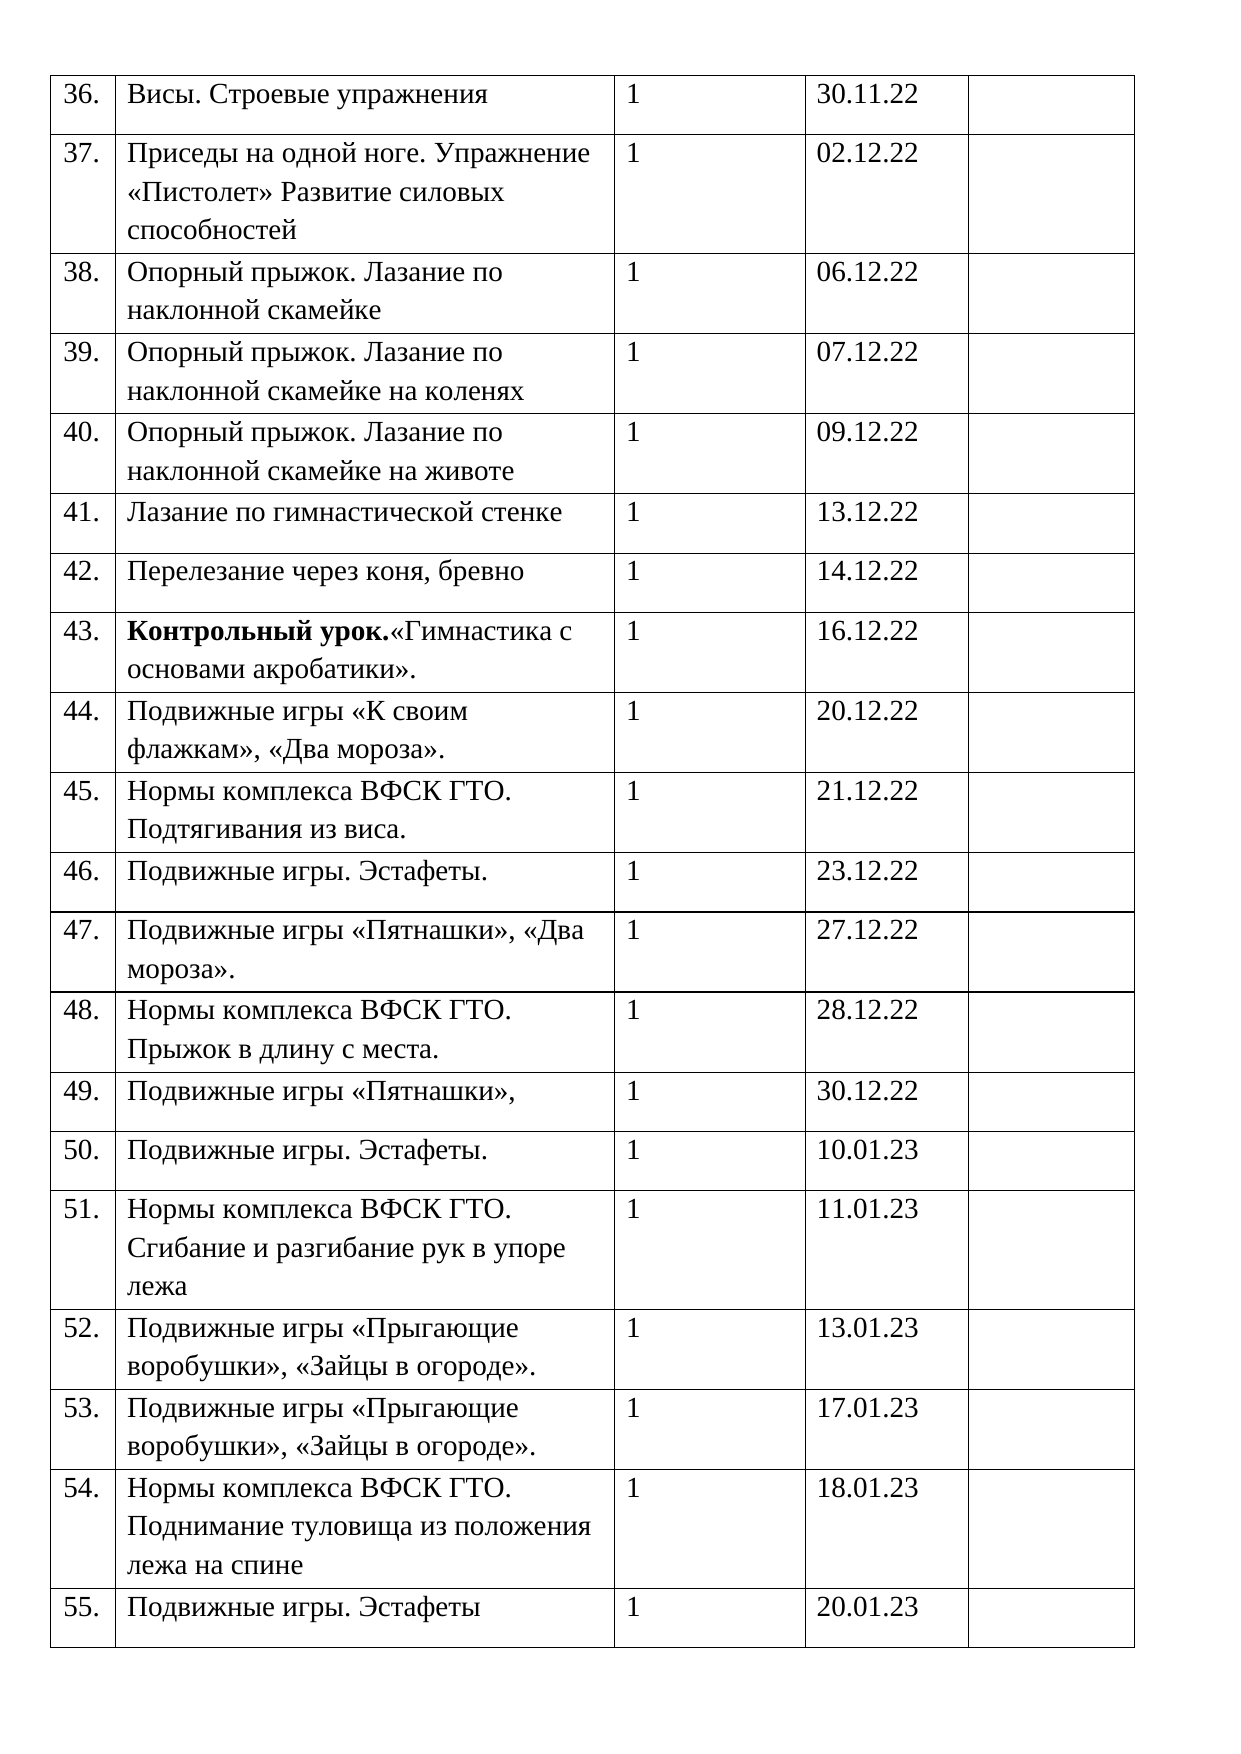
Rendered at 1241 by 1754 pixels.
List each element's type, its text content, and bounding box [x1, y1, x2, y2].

table_cell [51, 913, 115, 991]
table_cell Подвижные игры «Прыгающие воробушки», «Зайцы в огороде». [116, 1310, 614, 1389]
table_cell [51, 254, 115, 333]
table_cell 1 [615, 1191, 805, 1309]
table_cell Подвижные игры «Прыгающие воробушки», «Зайцы в огороде». [116, 1390, 614, 1469]
table_cell Подвижные игры. Эстафеты. [116, 853, 614, 911]
table_cell [51, 1073, 115, 1131]
table_cell 27.12.22 [806, 913, 968, 991]
table_cell Опорный прыжок. Лазание по наклонной скамейке на коленях [116, 334, 614, 413]
table_cell 13.01.23 [806, 1310, 968, 1389]
table_cell 06.12.22 [806, 254, 968, 333]
table_cell [969, 1589, 1134, 1647]
table_cell Лазание по гимнастической стенке [116, 494, 614, 552]
table_cell [969, 993, 1134, 1072]
table_cell 02.12.22 [806, 135, 968, 253]
table_cell [51, 1132, 115, 1190]
table_cell [969, 76, 1134, 134]
table_cell 1 [615, 1310, 805, 1389]
table_cell [969, 1132, 1134, 1190]
table_cell [51, 414, 115, 493]
table_cell [969, 1310, 1134, 1389]
table_cell 1 [615, 135, 805, 253]
table_cell [969, 913, 1134, 991]
table_cell Подвижные игры «Пятнашки», «Два мороза». [116, 913, 614, 991]
table_cell 30.11.22 [806, 76, 968, 134]
table_cell Подвижные игры «К своим флажкам», «Два мороза». [116, 693, 614, 772]
table_cell 07.12.22 [806, 334, 968, 413]
table_cell Подвижные игры. Эстафеты [116, 1589, 614, 1647]
table_cell Нормы комплекса ВФСК ГТО. Подтягивания из виса. [116, 773, 614, 852]
table_cell [969, 1191, 1134, 1309]
table_cell [51, 494, 115, 552]
table_cell [969, 613, 1134, 692]
table_cell [51, 693, 115, 772]
table_cell Перелезание через коня, бревно [116, 554, 614, 612]
table_cell 13.12.22 [806, 494, 968, 552]
table_cell [51, 1470, 115, 1588]
table_cell 1 [615, 613, 805, 692]
table_cell [969, 1390, 1134, 1469]
table_cell [51, 135, 115, 253]
table_cell [51, 1390, 115, 1469]
table_cell 1 [615, 913, 805, 991]
table_cell 1 [615, 773, 805, 852]
table_cell 1 [615, 1390, 805, 1469]
table_cell 21.12.22 [806, 773, 968, 852]
table_cell 1 [615, 853, 805, 911]
table_cell 23.12.22 [806, 853, 968, 911]
table_cell 1 [615, 1470, 805, 1588]
table_cell 20.12.22 [806, 693, 968, 772]
table_cell 17.01.23 [806, 1390, 968, 1469]
table_cell [51, 1191, 115, 1309]
table_cell [969, 853, 1134, 911]
table_cell 1 [615, 554, 805, 612]
table_cell 1 [615, 1073, 805, 1131]
table_cell 18.01.23 [806, 1470, 968, 1588]
table_cell [51, 1310, 115, 1389]
table_cell [969, 414, 1134, 493]
table_cell Опорный прыжок. Лазание по наклонной скамейке на животе [116, 414, 614, 493]
table_cell [969, 494, 1134, 552]
table_cell [51, 853, 115, 911]
table_cell 20.01.23 [806, 1589, 968, 1647]
table_cell 1 [615, 414, 805, 493]
table_cell 1 [615, 254, 805, 333]
table_cell [969, 254, 1134, 333]
table_cell Опорный прыжок. Лазание по наклонной скамейке [116, 254, 614, 333]
table_cell [969, 1470, 1134, 1588]
table_cell 1 [615, 1132, 805, 1190]
table_cell Нормы комплекса ВФСК ГТО. Прыжок в длину с места. [116, 993, 614, 1072]
table_cell 16.12.22 [806, 613, 968, 692]
table_cell [51, 334, 115, 413]
table_cell 09.12.22 [806, 414, 968, 493]
table_cell Подвижные игры «Пятнашки», [116, 1073, 614, 1131]
table_cell 1 [615, 494, 805, 552]
table_cell 11.01.23 [806, 1191, 968, 1309]
table_cell [969, 1073, 1134, 1131]
table_cell [969, 135, 1134, 253]
table_cell 28.12.22 [806, 993, 968, 1072]
table_cell 30.12.22 [806, 1073, 968, 1131]
table_cell [51, 76, 115, 134]
table_cell [51, 773, 115, 852]
table_cell [51, 993, 115, 1072]
table_cell Контрольный урок.«Гимнастика с основами акробатики». [116, 613, 614, 692]
table_cell Нормы комплекса ВФСК ГТО. Сгибание и разгибание рук в упоре лежа [116, 1191, 614, 1309]
table_cell 1 [615, 993, 805, 1072]
table_cell 14.12.22 [806, 554, 968, 612]
table_cell [51, 1589, 115, 1647]
table_cell 1 [615, 334, 805, 413]
table_cell 1 [615, 693, 805, 772]
table_cell 10.01.23 [806, 1132, 968, 1190]
table_cell [51, 554, 115, 612]
table_cell [969, 693, 1134, 772]
table_cell 1 [615, 76, 805, 134]
table_cell [969, 334, 1134, 413]
table_cell [51, 613, 115, 692]
table_cell Нормы комплекса ВФСК ГТО. Поднимание туловища из положения лежа на спине [116, 1470, 614, 1588]
table_cell Висы. Строевые упражнения [116, 76, 614, 134]
table_cell [969, 773, 1134, 852]
table_cell Подвижные игры. Эстафеты. [116, 1132, 614, 1190]
table_cell [969, 554, 1134, 612]
table_cell Приседы на одной ноге. Упражнение «Пистолет» Развитие силовых способностей [116, 135, 614, 253]
table_cell 1 [615, 1589, 805, 1647]
